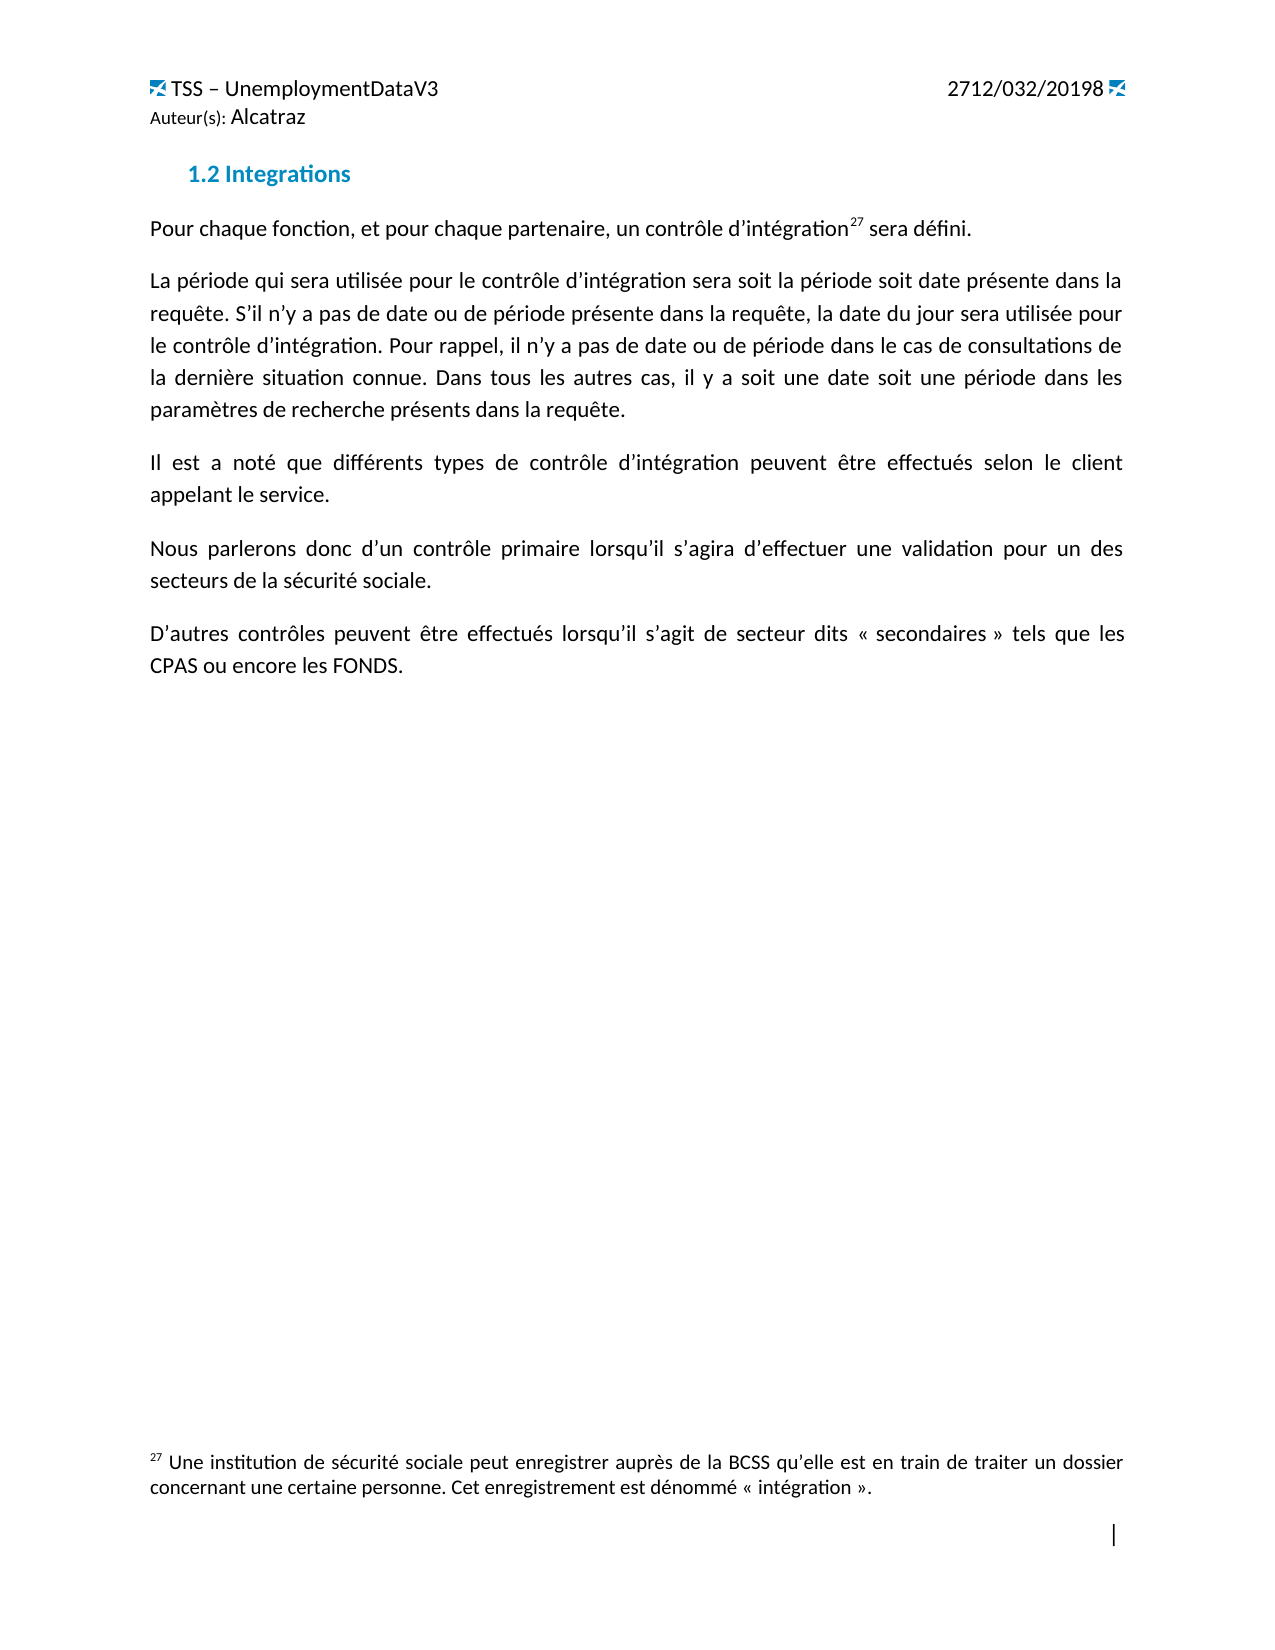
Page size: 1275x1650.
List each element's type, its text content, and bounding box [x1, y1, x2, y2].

picture [150, 85, 166, 96]
text Nous parlerons donc d’un contrôle primaire lorsqu’il s’agira d’effectuer une validation pour un des secteurs de la sécurité sociale. [150, 534, 1125, 594]
subtitle Integrations [187, 158, 1125, 188]
text Il est a noté que différents types de contrôle d’intégration peuvent être effectués selon le client appelant le service. [150, 448, 1125, 509]
text D’autres contrôles peuvent être effectués lorsqu’il s’agit de secteur dits « secondaires » tels que les CPAS ou encore les FONDS. [150, 619, 1125, 679]
text La période qui sera utilisée pour le contrôle d’intégration sera soit la période soit date présente dans la requête. S’il n’y a pas de date ou de période présente dans la requête, la date du jour sera utilisée pour le contrôle d’intégration. Pour rappel, il n’y a pas de date ou de période dans le cas de consultations de la dernière situation connue. Dans tous les autres cas, il y a soit une date soit une période dans les paramètres de recherche présents dans la requête. [150, 267, 1125, 423]
picture [1109, 83, 1125, 96]
text Pour chaque fonction, et pour chaque partenaire, un contrôle d’intégration sera défini. [150, 214, 1125, 242]
